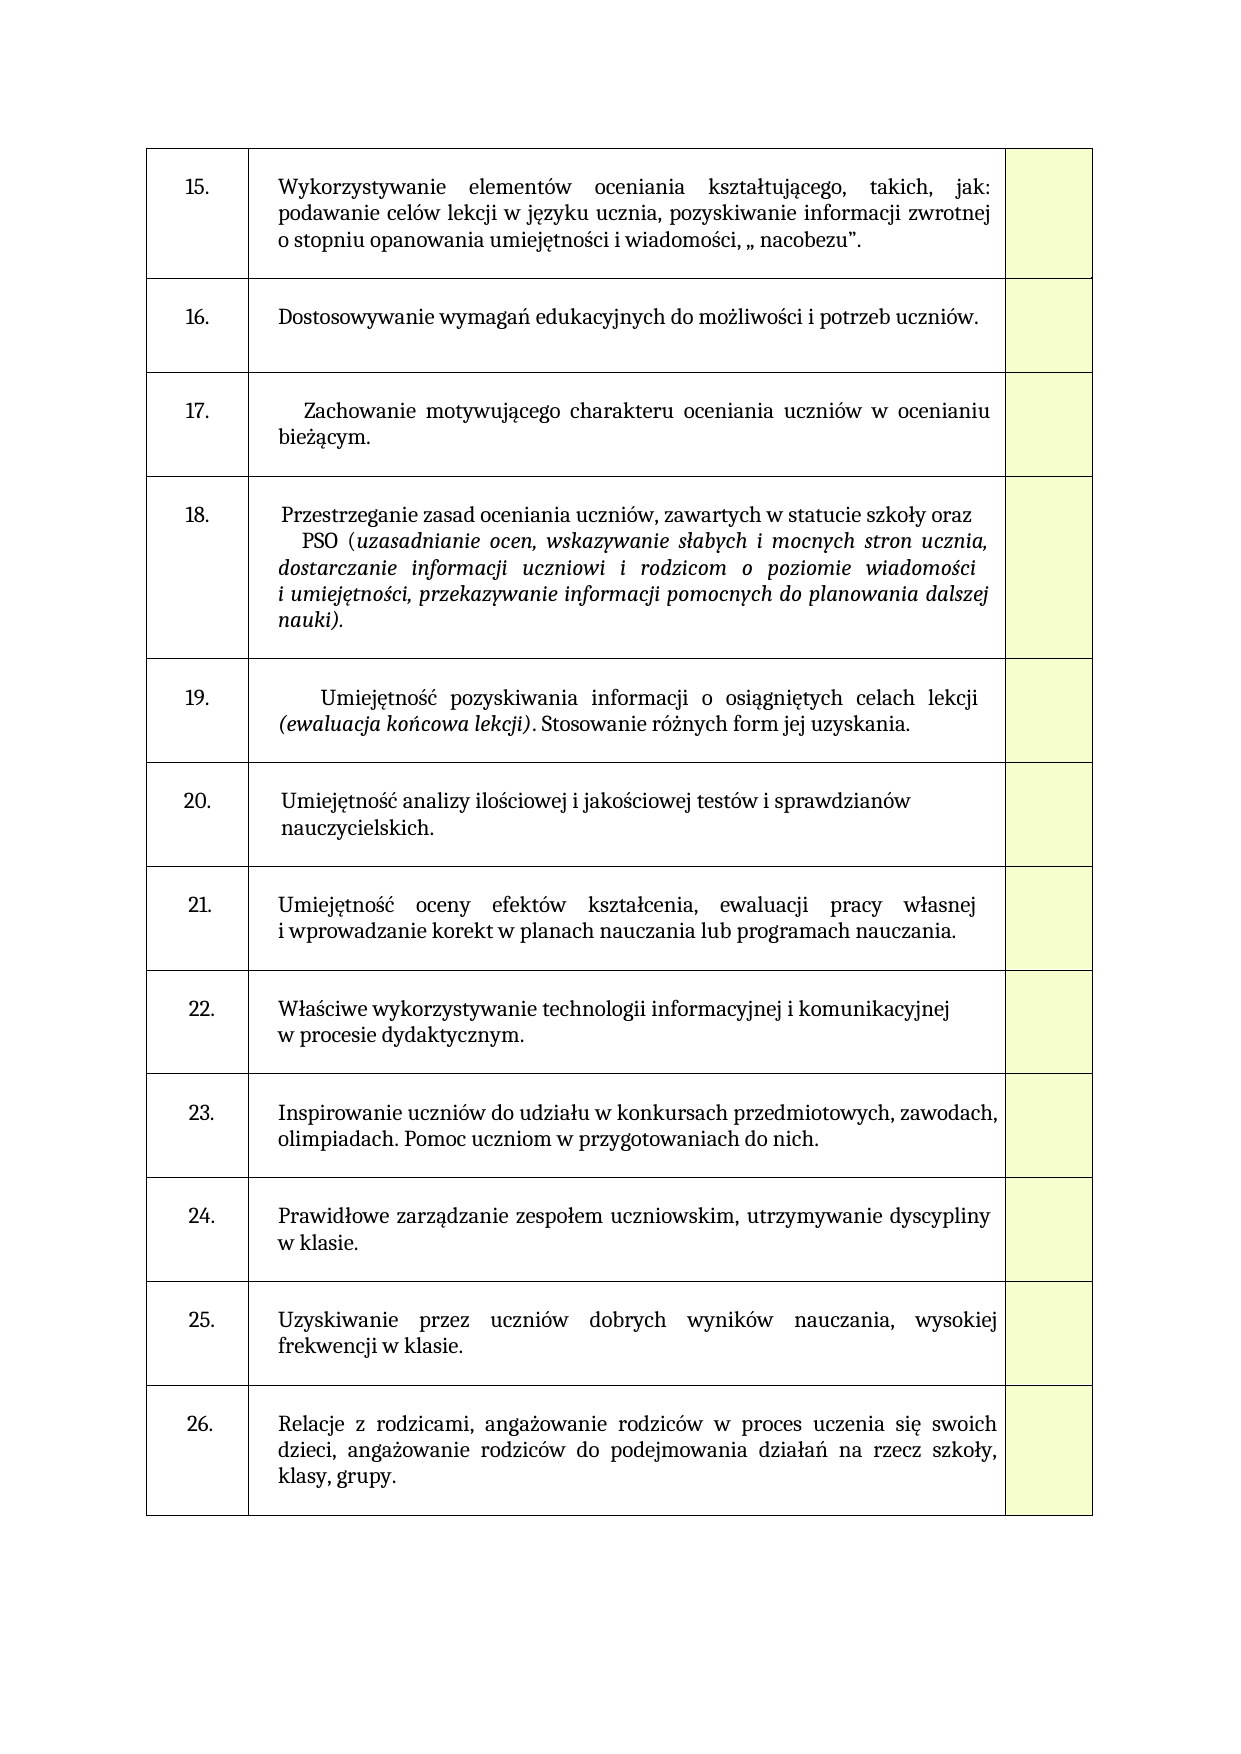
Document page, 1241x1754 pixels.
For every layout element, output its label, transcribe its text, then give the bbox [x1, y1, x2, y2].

table_cell Umiejętność analizy ilościowej i jakościowej testów i sprawdzianów nauczycielskich. [249, 763, 1005, 866]
table_cell Dostosowywanie wymagań edukacyjnych do możliwości i potrzeb uczniów. [249, 279, 1005, 372]
table_cell Inspirowanie uczniów do udziału w konkursach przedmiotowych, zawodach, olimpiadach. Pomoc uczniom w przygotowaniach do nich. [249, 1074, 1005, 1177]
table_cell 23. [147, 1074, 248, 1177]
table_cell Prawidłowe zarządzanie zespołem uczniowskim, utrzymywanie dyscypliny w klasie. [249, 1178, 1005, 1281]
table_cell [1006, 1386, 1092, 1515]
table_cell [1006, 373, 1092, 476]
table_cell 15. [147, 149, 248, 278]
table_cell 19. [147, 659, 248, 762]
table_cell Wykorzystywanie elementów oceniania kształtującego, takich, jak: podawanie celów lekcji w języku ucznia, pozyskiwanie informacji zwrotnej o stopniu opanowania umiejętności i wiadomości, „ nacobezu”. [249, 149, 1005, 278]
table_cell 26. [147, 1386, 248, 1515]
table_cell [1006, 659, 1092, 762]
table_cell 20. [147, 763, 248, 866]
table_cell [1006, 1178, 1092, 1281]
table_cell [1006, 971, 1092, 1073]
table_cell Umiejętność pozyskiwania informacji o osiągniętych celach lekcji (ewaluacja końcowa lekcji). Stosowanie różnych form jej uzyskania. [249, 659, 1005, 762]
table_cell [1006, 867, 1092, 969]
table_cell [1006, 477, 1092, 658]
table_cell 22. [147, 971, 248, 1073]
table_cell 25. [147, 1282, 248, 1384]
table_cell [1006, 279, 1092, 372]
table_cell [1006, 149, 1092, 278]
table_cell Właściwe wykorzystywanie technologii informacyjnej i komunikacyjnej w procesie dydaktycznym. [249, 971, 1005, 1073]
table_cell Zachowanie motywującego charakteru oceniania uczniów w ocenianiu bieżącym. [249, 373, 1005, 476]
table_cell 17. [147, 373, 248, 476]
table_cell 16. [147, 279, 248, 372]
table_cell Uzyskiwanie przez uczniów dobrych wyników nauczania, wysokiej frekwencji w klasie. [249, 1282, 1005, 1384]
table_cell Przestrzeganie zasad oceniania uczniów, zawartych w statucie szkoły oraz PSO (uzasadnianie ocen, wskazywanie słabych i mocnych stron ucznia, dostarczanie informacji uczniowi i rodzicom o poziomie wiadomości i umiejętności, przekazywanie informacji pomocnych do planowania dalszej nauki). [249, 477, 1005, 658]
table_cell [1006, 1074, 1092, 1177]
table_cell 21. [147, 867, 248, 969]
table_cell Relacje z rodzicami, angażowanie rodziców w proces uczenia się swoich dzieci, angażowanie rodziców do podejmowania działań na rzecz szkoły, klasy, grupy. [249, 1386, 1005, 1515]
table_cell [1006, 1282, 1092, 1384]
table_cell 18. [147, 477, 248, 658]
table_cell [1006, 763, 1092, 866]
table_cell Umiejętność oceny efektów kształcenia, ewaluacji pracy własnej i wprowadzanie korekt w planach nauczania lub programach nauczania. [249, 867, 1005, 969]
table_cell 24. [147, 1178, 248, 1281]
